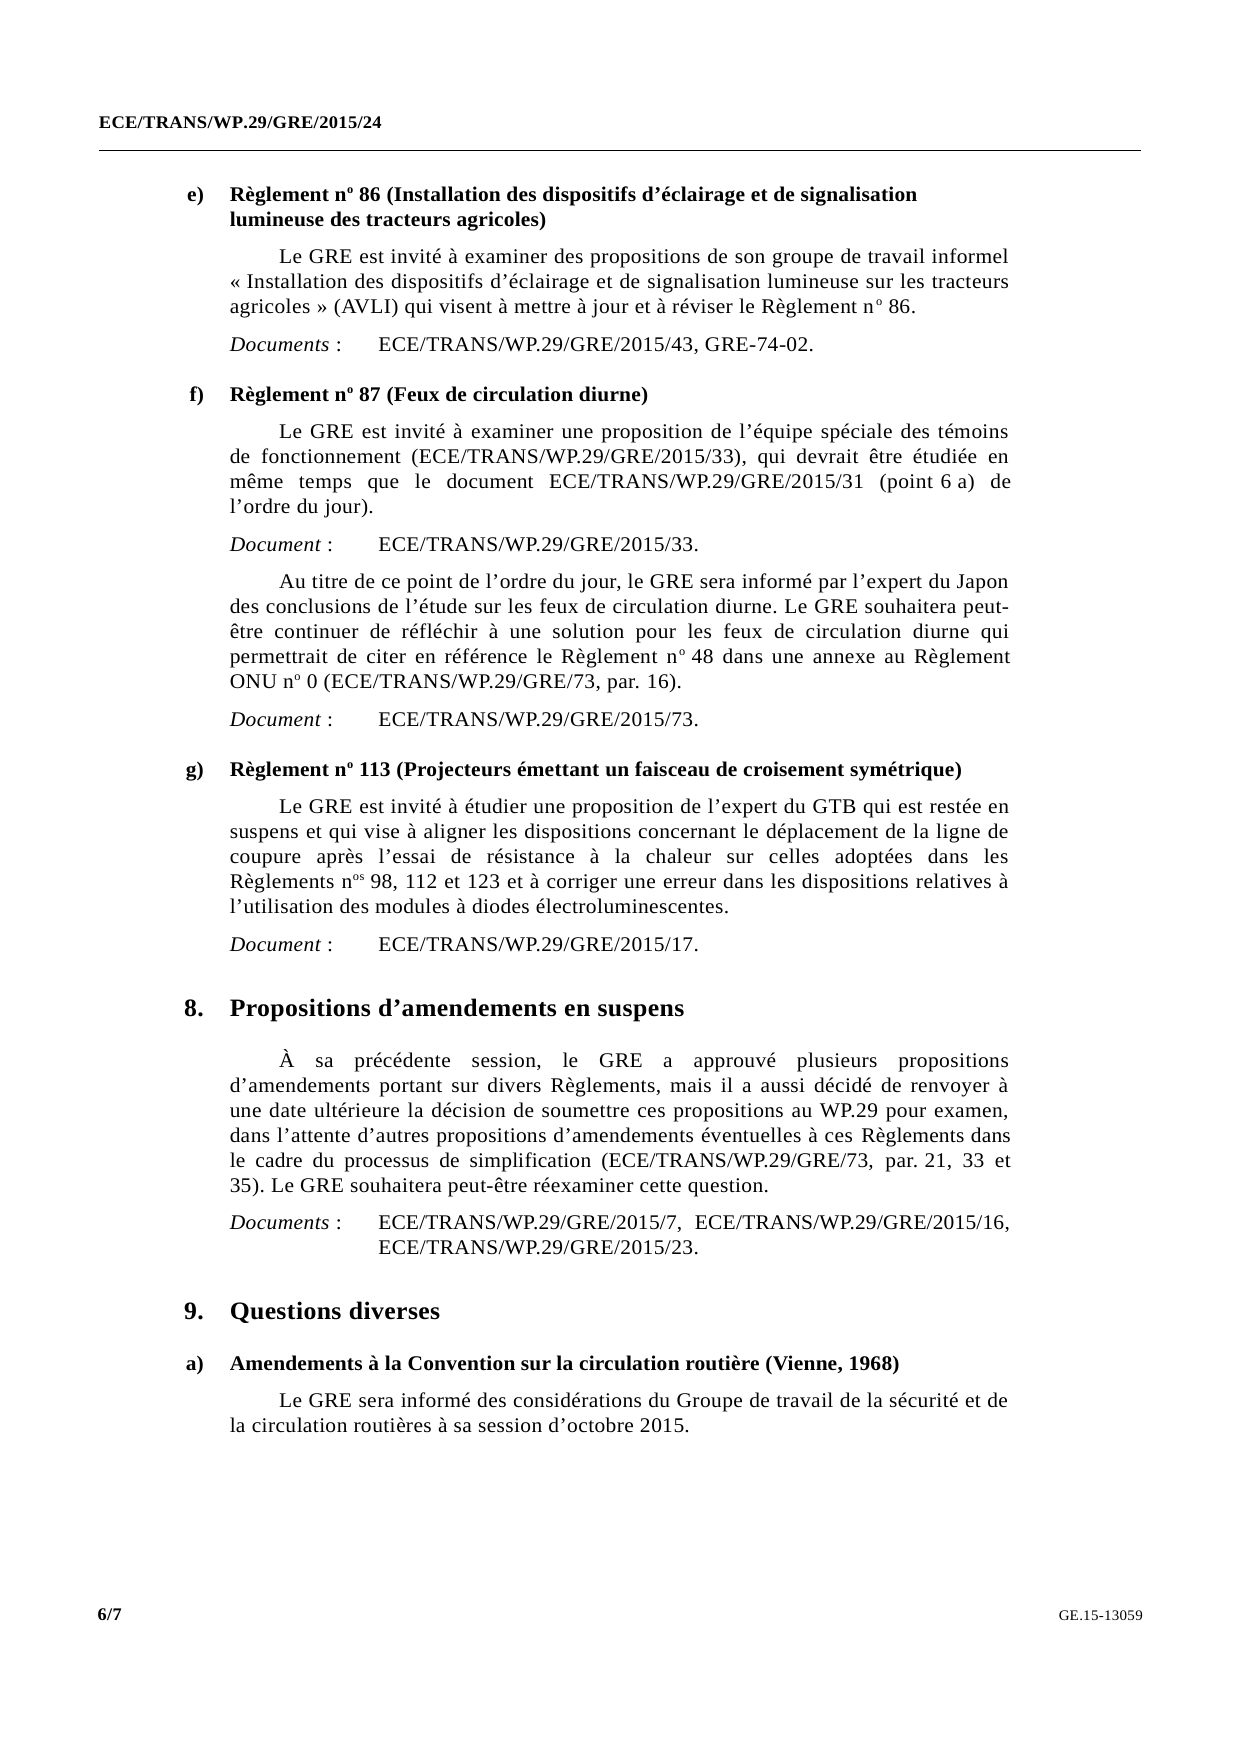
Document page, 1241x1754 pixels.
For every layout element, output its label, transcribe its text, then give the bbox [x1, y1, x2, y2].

text Le GRE est invité à examiner des propositions de son groupe de travail informel « Installation des dispositifs d’éclairage et de signalisation lumineuse sur les tracteurs agricoles » (AVLI) qui visent à mettre à jour et à réviser le Règlement no 86. [229, 244, 1011, 319]
text Document : ECE/TRANS/WP.29/GRE/2015/33. [229, 531, 1011, 556]
text Document : ECE/TRANS/WP.29/GRE/2015/73. [229, 706, 1011, 731]
text Le GRE est invité à étudier une proposition de l’expert du GTB qui est restée en suspens et qui vise à aligner les dispositions concernant le déplacement de la ligne de coupure après l’essai de résistance à la chaleur sur celles adoptées dans les Règlements nos 98, 112 et 123 et à corriger une erreur dans les dispositions relatives à l’utilisation des modules à diodes électroluminescentes. [229, 794, 1011, 919]
text Le GRE sera informé des considérations du Groupe de travail de la sécurité et de la circulation routières à sa session d’octobre 2015. [229, 1388, 1011, 1438]
text Au titre de ce point de l’ordre du jour, le GRE sera informé par l’expert du Japon des conclusions de l’étude sur les feux de circulation diurne. Le GRE souhaitera peut-être continuer de réfléchir à une solution pour les feux de circulation diurne qui permettrait de citer en référence le Règlement no 48 dans une annexe au Règlement ONU no 0 (ECE/TRANS/WP.29/GRE/73, par. 16). [229, 569, 1011, 694]
text g) Règlement no 113 (Projecteurs émettant un faisceau de croisement symétrique) [97, 756, 1011, 781]
text Documents : ECE/TRANS/WP.29/GRE/2015/7, ECE/TRANS/WP.29/GRE/2015/16, ECE/TRANS/WP.29/GRE/2015/23. [229, 1209, 1011, 1259]
text e) Règlement no 86 (Installation des dispositifs d’éclairage et de signalisation lumineuse des tracteurs agricoles) [97, 181, 1011, 231]
text Documents : ECE/TRANS/WP.29/GRE/2015/43, GRE-74-02. [229, 331, 1011, 356]
text a) Amendements à la Convention sur la circulation routière (Vienne, 1968) [97, 1350, 1011, 1375]
text 8. Propositions d’amendements en suspens [97, 994, 1011, 1022]
text f) Règlement no 87 (Feux de circulation diurne) [97, 381, 1011, 406]
text Le GRE est invité à examiner une proposition de l’équipe spéciale des témoins de fonctionnement (ECE/TRANS/WP.29/GRE/2015/33), qui devrait être étudiée en même temps que le document ECE/TRANS/WP.29/GRE/2015/31 (point 6 a) de l’ordre du jour). [229, 419, 1011, 519]
text À sa précédente session, le GRE a approuvé plusieurs propositions d’amendements portant sur divers Règlements, mais il a aussi décidé de renvoyer à une date ultérieure la décision de soumettre ces propositions au WP.29 pour examen, dans l’attente d’autres propositions d’amendements éventuelles à ces Règlements dans le cadre du processus de simplification (ECE/TRANS/WP.29/GRE/73, par. 21, 33 et 35). Le GRE souhaitera peut-être réexaminer cette question. [229, 1047, 1011, 1197]
text Document : ECE/TRANS/WP.29/GRE/2015/17. [229, 931, 1011, 956]
text 9. Questions diverses [97, 1297, 1011, 1325]
